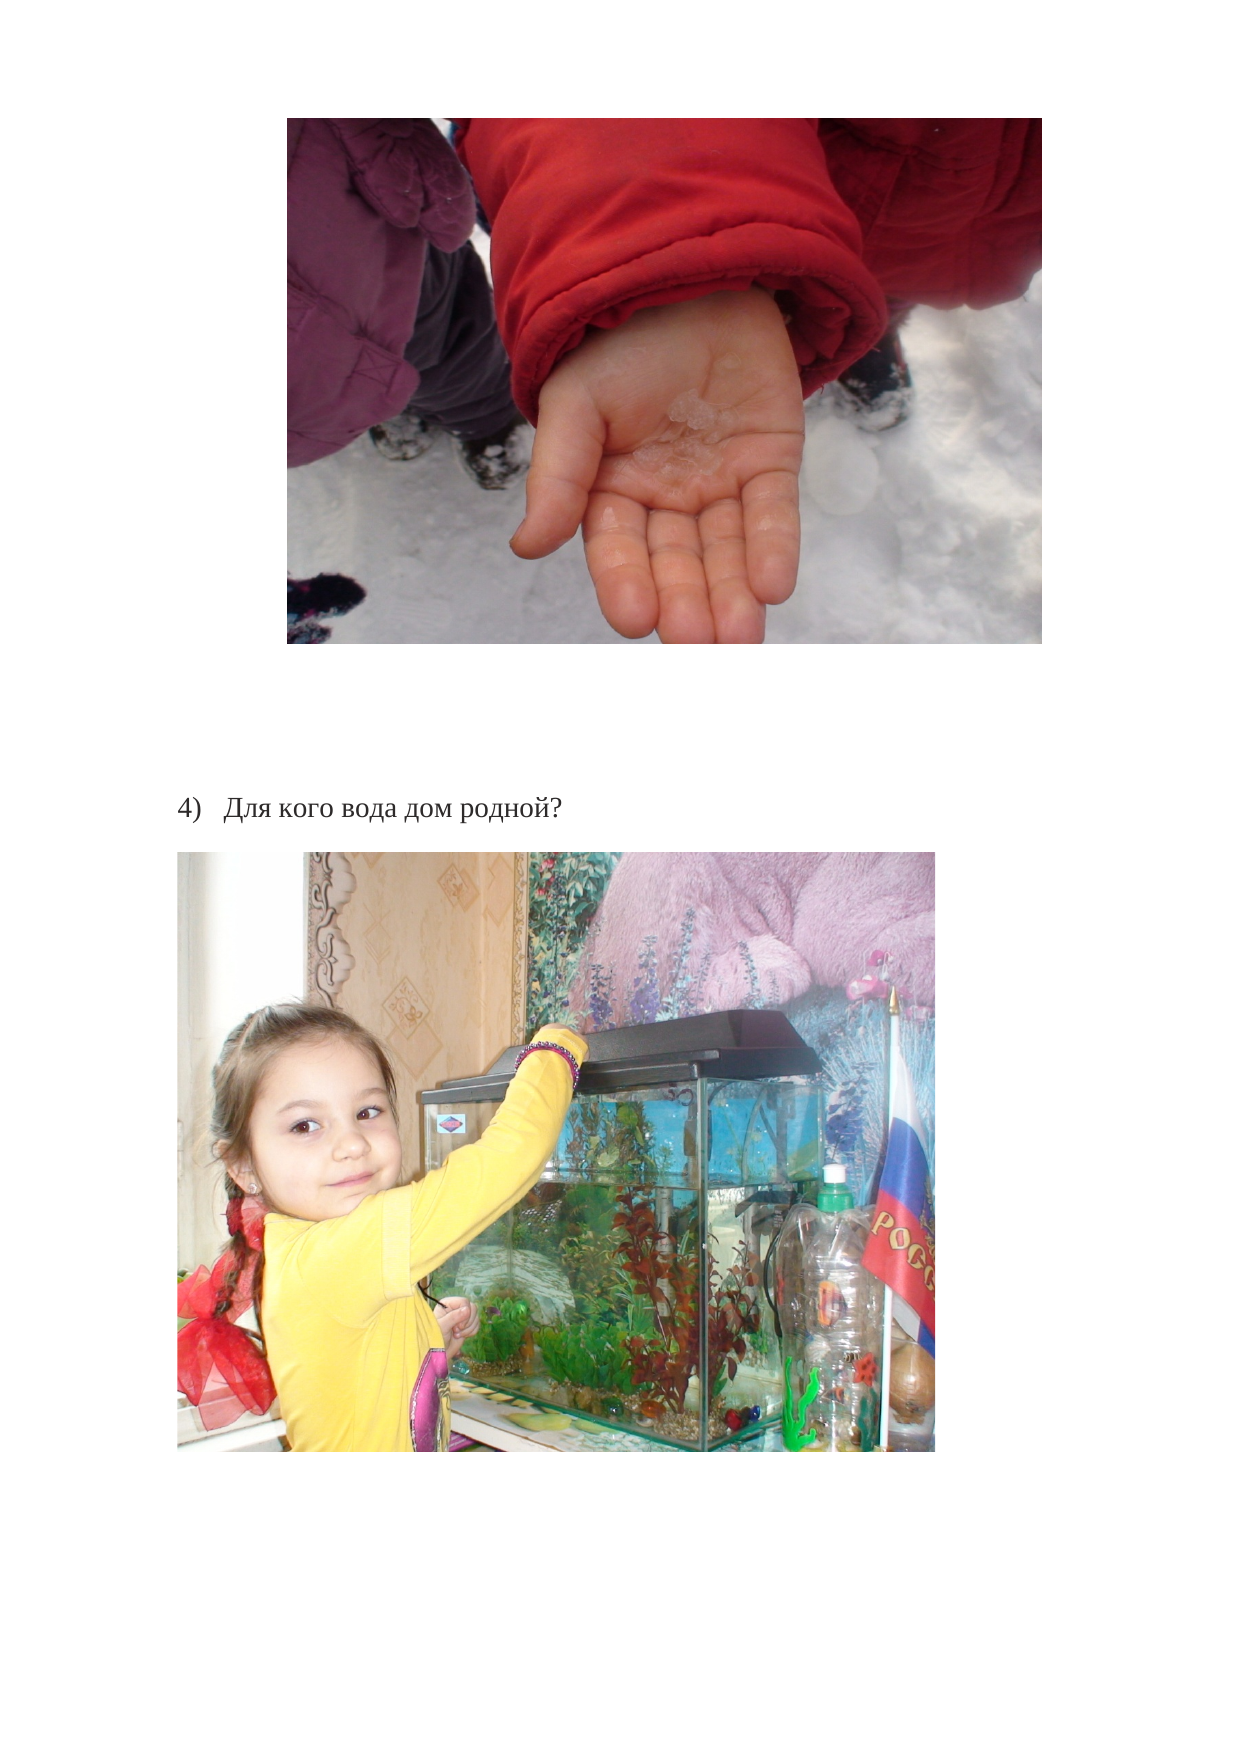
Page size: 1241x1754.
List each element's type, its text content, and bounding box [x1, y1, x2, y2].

text 4) Для кого вода дом родной? [177, 790, 1152, 824]
picture [177, 852, 936, 1452]
picture [287, 118, 1042, 644]
